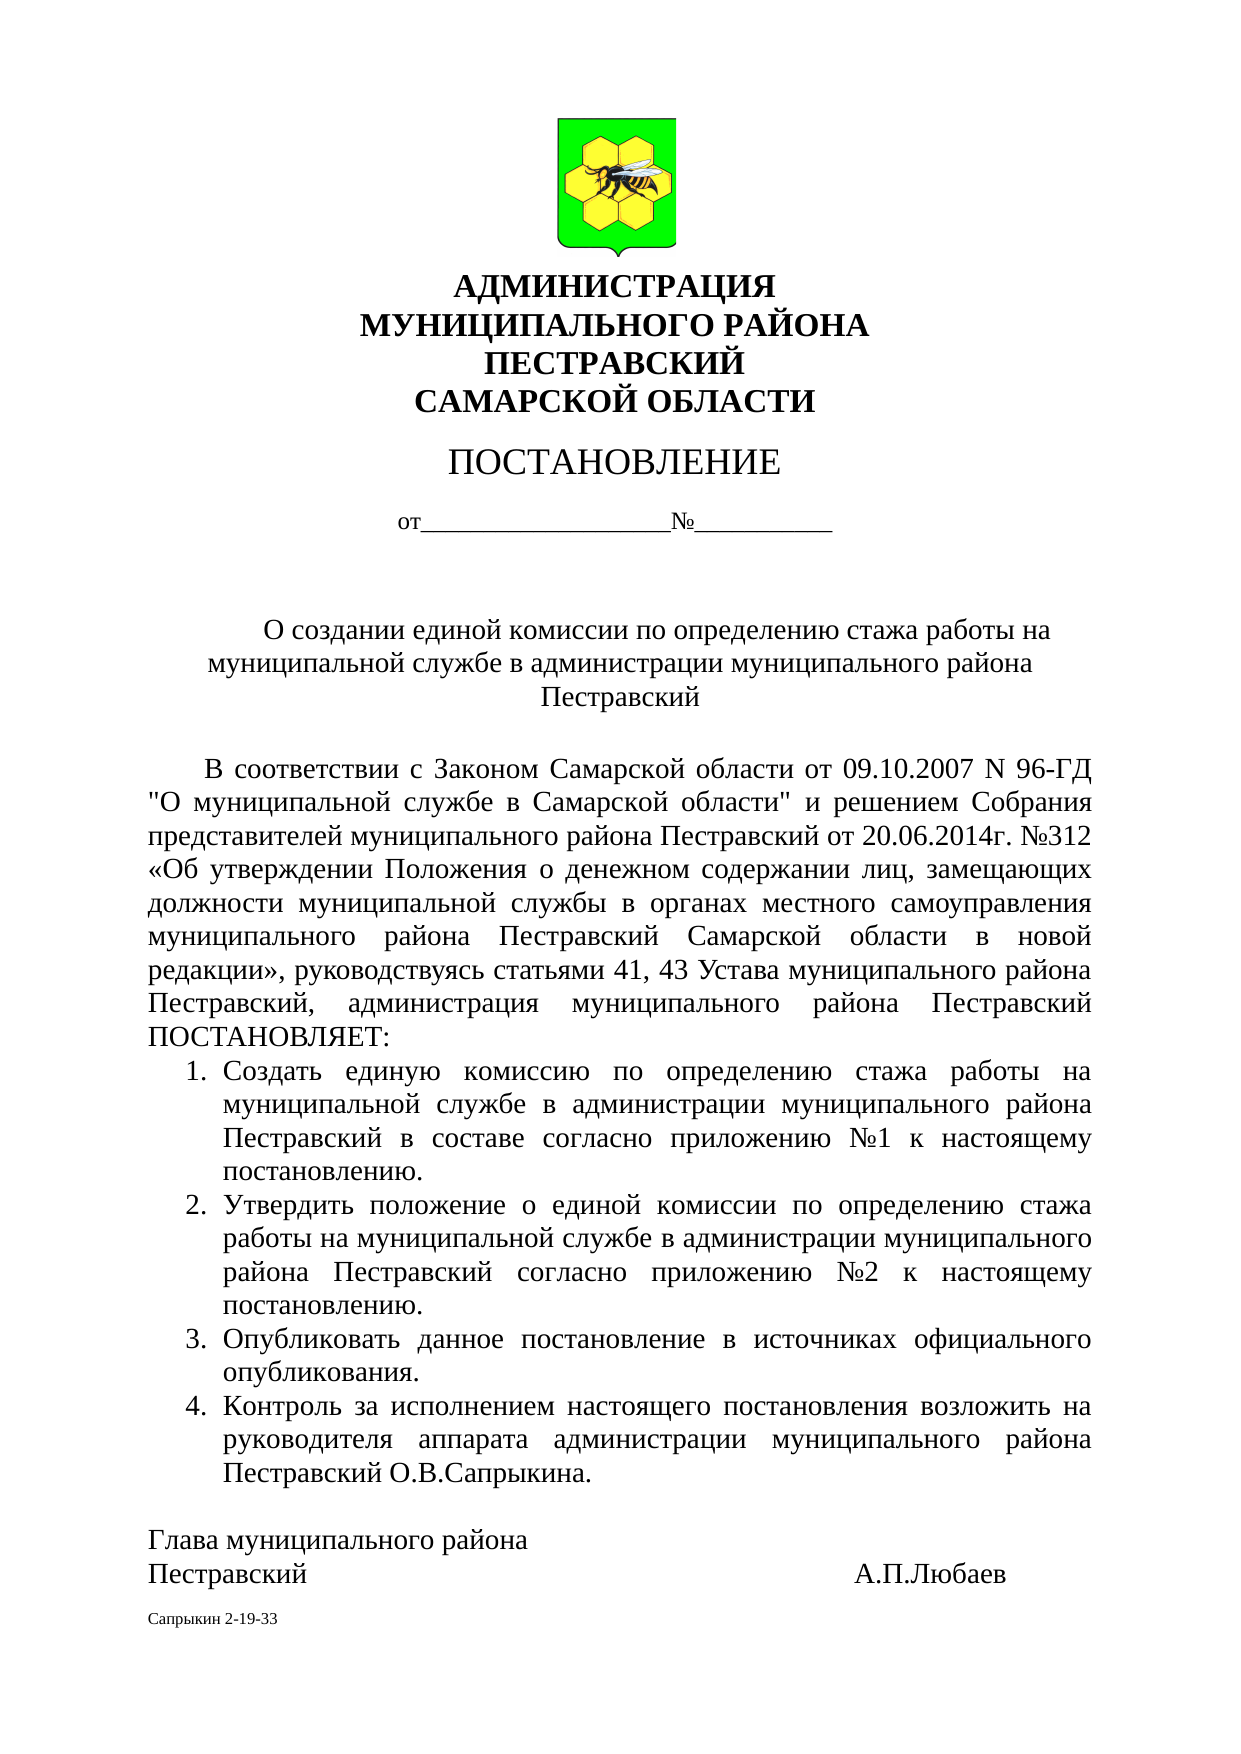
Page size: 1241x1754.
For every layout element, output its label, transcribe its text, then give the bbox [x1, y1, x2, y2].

list Утвердить положение о единой комиссии по определению стажа работы на муниципальной службе в администрации муниципального района Пестравский согласно приложению №2 к настоящему постановлению. [185, 1187, 1092, 1321]
text Глава муниципального района [148, 1522, 1092, 1556]
text Сапрыкин 2-19-33 [148, 1608, 1092, 1628]
list Контроль за исполнением настоящего постановления возложить на руководителя аппарата администрации муниципального района Пестравский О.В.Сапрыкина. [185, 1388, 1092, 1489]
text Пестравский А.П.Любаев [148, 1556, 1092, 1589]
list Создать единую комиссию по определению стажа работы на муниципальной службе в администрации муниципального района Пестравский в составе согласно приложению №1 к настоящему постановлению. [185, 1053, 1092, 1187]
list Опубликовать данное постановление в источниках официального опубликования. [185, 1321, 1092, 1388]
table_header АДМИНИСТРАЦИЯ МУНИЦИПАЛЬНОГО РАЙОНА ПЕСТРАВСКИЙ САМАРСКОЙ ОБЛАСТИ ПОСТАНОВЛЕНИЕ от____________________№___________ [136, 118, 1093, 612]
text О создании единой комиссии по определению стажа работы на муниципальной службе в администрации муниципального района Пестравский [148, 612, 1092, 712]
text В соответствии с Законом Самарской области от 09.10.2007 N 96-ГД "О муниципальной службе в Самарской области" и решением Собрания представителей муниципального района Пестравский от 20.06.2014г. №312 «Об утверждении Положения о денежном содержании лиц, замещающих должности муниципальной службы в органах местного самоуправления муниципального района Пестравский Самарской области в новой редакции», руководствуясь статьями 41, 43 Устава муниципального района Пестравский, администрация муниципального района Пестравский ПОСТАНОВЛЯЕТ: [148, 751, 1092, 1053]
picture [557, 118, 676, 257]
